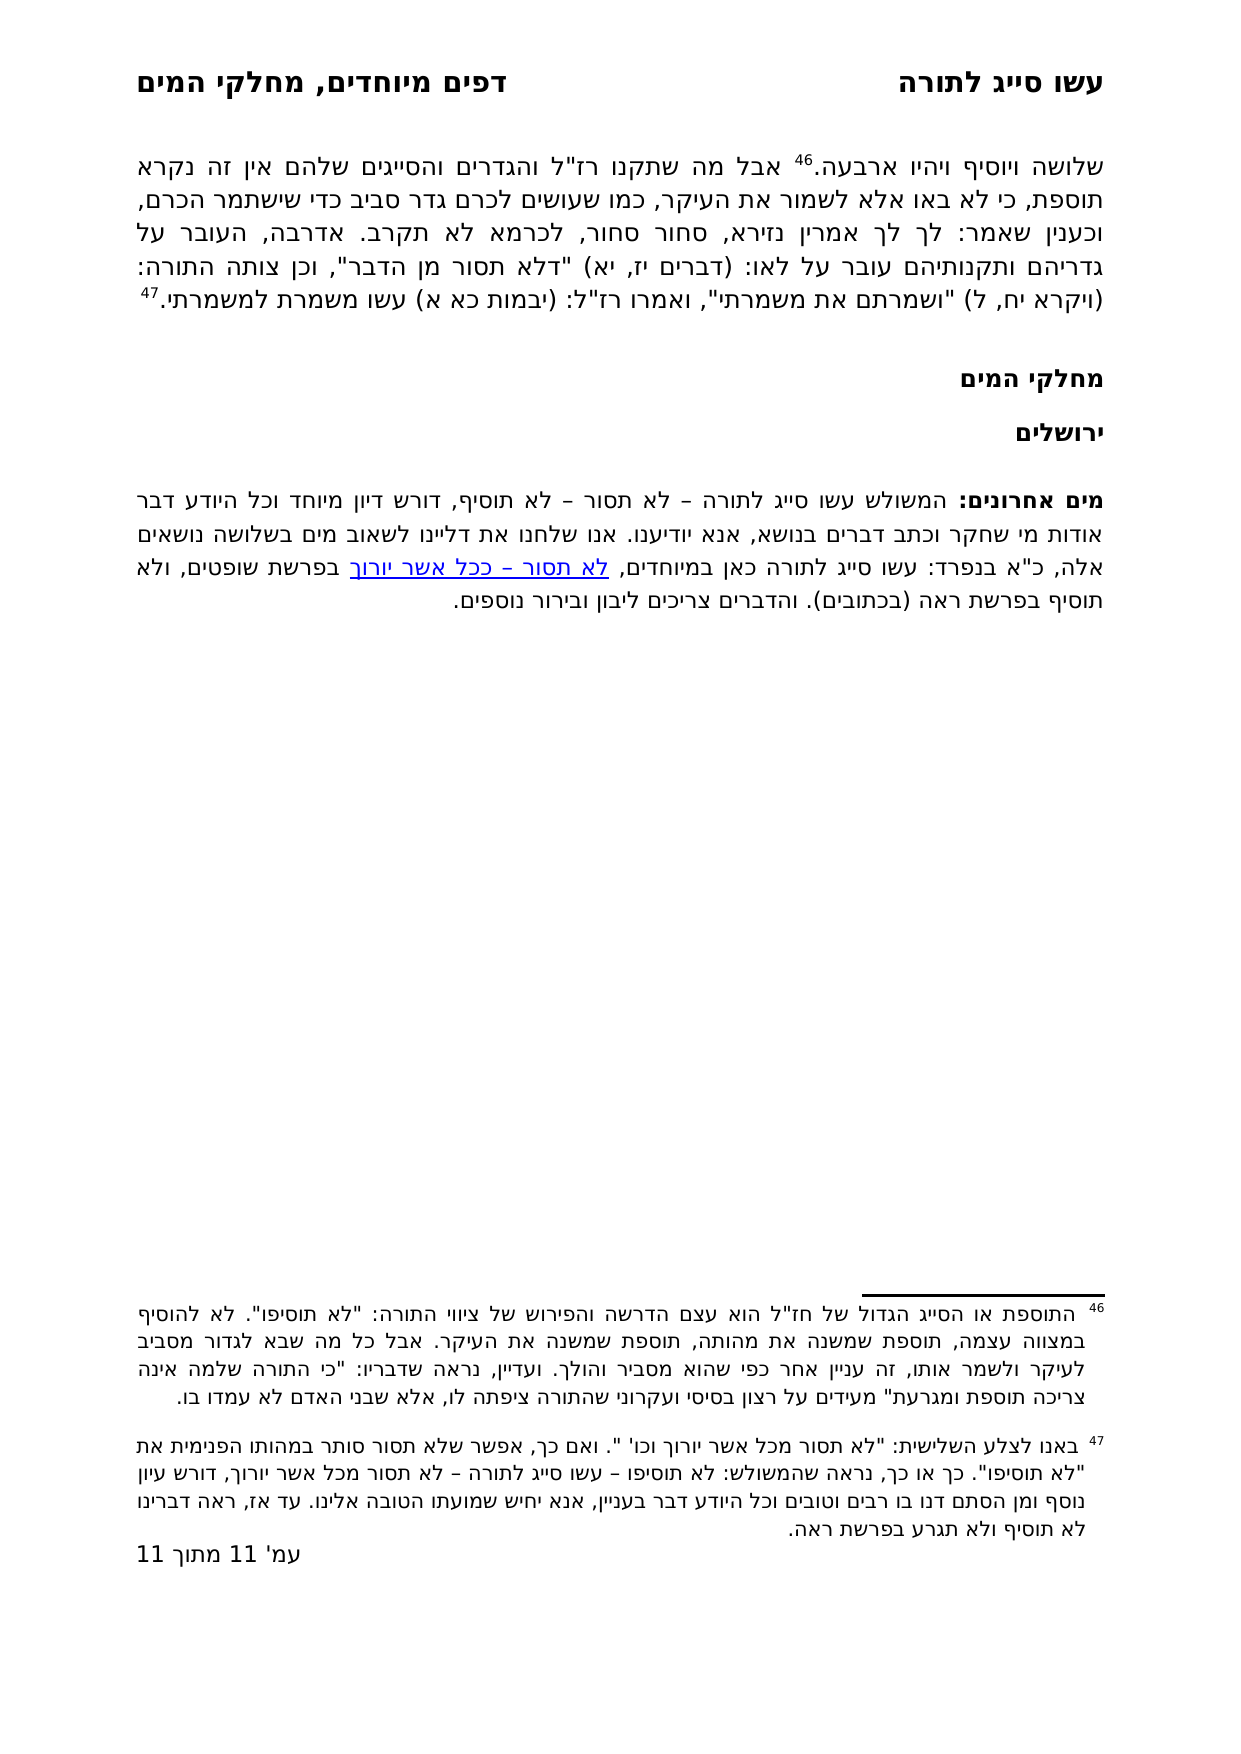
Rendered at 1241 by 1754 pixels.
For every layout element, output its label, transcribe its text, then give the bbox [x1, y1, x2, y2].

text "לא תוסיפו על הדבר אשר אנכי מצוה אתכם ולא תגרעו ממנו". יזהיר שלא יתחכם האדם על המצות לומר: אוסיף על מה שצוה השם יתברך, ויחשוב כי התוספת הזה תהיה עבודה לשם יתברך, לכך אמר: לא תוסיפו, כי התורה שלמה אינה צריכה תוספת ומגרעת, וכל המוסיף בה גורע. ורז"ל דרשו (ספרי ראה פב) בתוספת זה: כגון ארבע טוטפות שבתפילין שיאמר: אוסיף עליהן אחד ויהיו חמש, ארבע מינין שבלולב, שיוסיף עליהם ויהיו חמשה, וכן בברכת כהנים שהן שלושה ויוסיף ויהיו ארבעה. אבל מה שתקנו רז"ל והגדרים והסייגים שלהם אין זה נקרא תוספת, כי לא באו אלא לשמור את העיקר, כמו שעושים לכרם גדר סביב כדי שישתמר הכרם, וכענין שאמר: לך לך אמרין נזירא, סחור סחור, לכרמא לא תקרב. אדרבה, העובר על גדריהם ותקנותיהם עובר על לאו: (דברים יז, יא) "דלא תסור מן הדבר", וכן צותה התורה: (ויקרא יח, ל) "ושמרתם את משמרתי", ואמרו רז"ל: (יבמות כא א) עשו משמרת למשמרתי. [136, 148, 1104, 314]
text מחלקי המים [136, 360, 1104, 393]
text מים אחרונים: המשולש עשו סייג לתורה – לא תסור – לא תוסיף, דורש דיון מיוחד וכל היודע דבר אודות מי שחקר וכתב דברים בנושא, אנא יודיענו. אנו שלחנו את דליינו לשאוב מים בשלושה נושאים אלה, כ"א בנפרד: עשו סייג לתורה כאן במיוחדים, לא תסור – ככל אשר יורוך בפרשת שופטים, ולא תוסיף בפרשת ראה (בכתובים). והדברים צריכים ליבון ובירור נוספים. [136, 481, 1104, 614]
text ירושלים [136, 414, 1104, 448]
